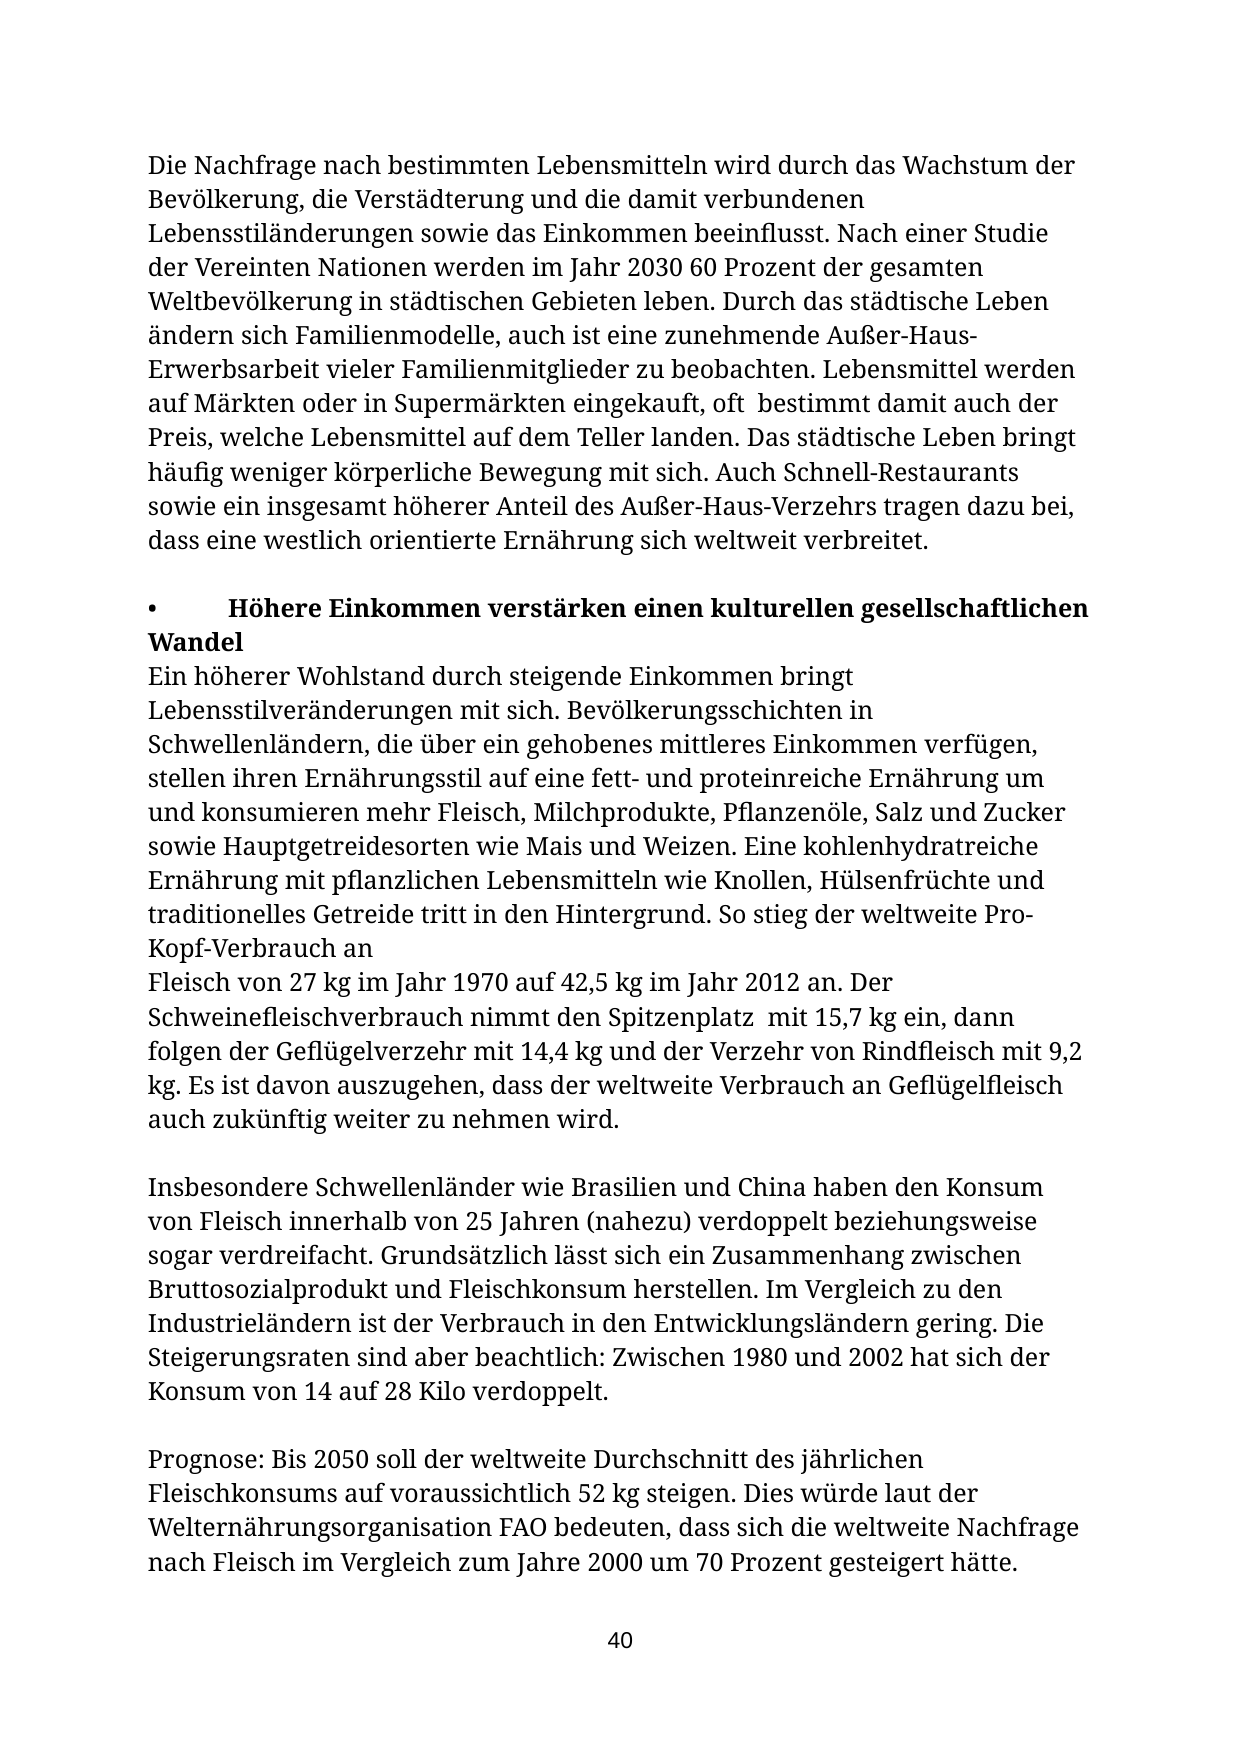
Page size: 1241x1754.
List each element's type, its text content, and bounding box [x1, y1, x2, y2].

text Die Nachfrage nach bestimmten Lebensmitteln wird durch das Wachstum der Bevölkerung, die Verstädterung und die damit verbundenen Lebensstiländerungen sowie das Einkommen beeinflusst. Nach einer Studie der Vereinten Nationen werden im Jahr 2030 60 Prozent der gesamten Weltbevölkerung in städtischen Gebieten leben. Durch das städtische Leben ändern sich Familienmodelle, auch ist eine zunehmende Außer-Haus-Erwerbsarbeit vieler Familienmitglieder zu beobachten. Lebensmittel werden auf Märkten oder in Supermärkten eingekauft, oft bestimmt damit auch der Preis, welche Lebensmittel auf dem Teller landen. Das städtische Leben bringt häufig weniger körperliche Bewegung mit sich. Auch Schnell-Restaurants sowie ein insgesamt höherer Anteil des Außer-Haus-Verzehrs tragen dazu bei, dass eine westlich orientierte Ernährung sich weltweit verbreitet. [148, 148, 1093, 556]
text Ein höherer Wohlstand durch steigende Einkommen bringt Lebensstilveränderungen mit sich. Bevölkerungsschichten in Schwellenländern, die über ein gehobenes mittleres Einkommen verfügen, stellen ihren Ernährungsstil auf eine fett- und proteinreiche Ernährung um und konsumieren mehr Fleisch, Milchprodukte, Pflanzenöle, Salz und Zucker sowie Hauptgetreidesorten wie Mais und Weizen. Eine kohlenhydratreiche Ernährung mit pflanzlichen Lebensmitteln wie Knollen, Hülsenfrüchte und traditionelles Getreide tritt in den Hintergrund. So stieg der weltweite Pro-Kopf-Verbrauch an [148, 658, 1093, 965]
text Insbesondere Schwellenländer wie Brasilien und China haben den Konsum von Fleisch innerhalb von 25 Jahren (nahezu) verdoppelt beziehungsweise sogar verdreifacht. Grundsätzlich lässt sich ein Zusammenhang zwischen Bruttosozialprodukt und Fleischkonsum herstellen. Im Vergleich zu den Industrieländern ist der Verbrauch in den Entwicklungsländern gering. Die Steigerungsraten sind aber beachtlich: Zwischen 1980 und 2002 hat sich der Konsum von 14 auf 28 Kilo verdoppelt. [148, 1169, 1093, 1408]
list Höhere Einkommen verstärken einen kulturellen gesellschaftlichen Wandel [148, 590, 1093, 658]
text Fleisch von 27 kg im Jahr 1970 auf 42,5 kg im Jahr 2012 an. Der Schweinefleischverbrauch nimmt den Spitzenplatz mit 15,7 kg ein, dann folgen der Geflügelverzehr mit 14,4 kg und der Verzehr von Rindfleisch mit 9,2 kg. Es ist davon auszugehen, dass der weltweite Verbrauch an Geflügelfleisch auch zukünftig weiter zu nehmen wird. [148, 965, 1093, 1135]
text Prognose: Bis 2050 soll der weltweite Durchschnitt des jährlichen Fleischkonsums auf voraussichtlich 52 kg steigen. Dies würde laut der Welternährungsorganisation FAO bedeuten, dass sich die weltweite Nachfrage nach Fleisch im Vergleich zum Jahre 2000 um 70 Prozent gesteigert hätte. [148, 1442, 1093, 1578]
